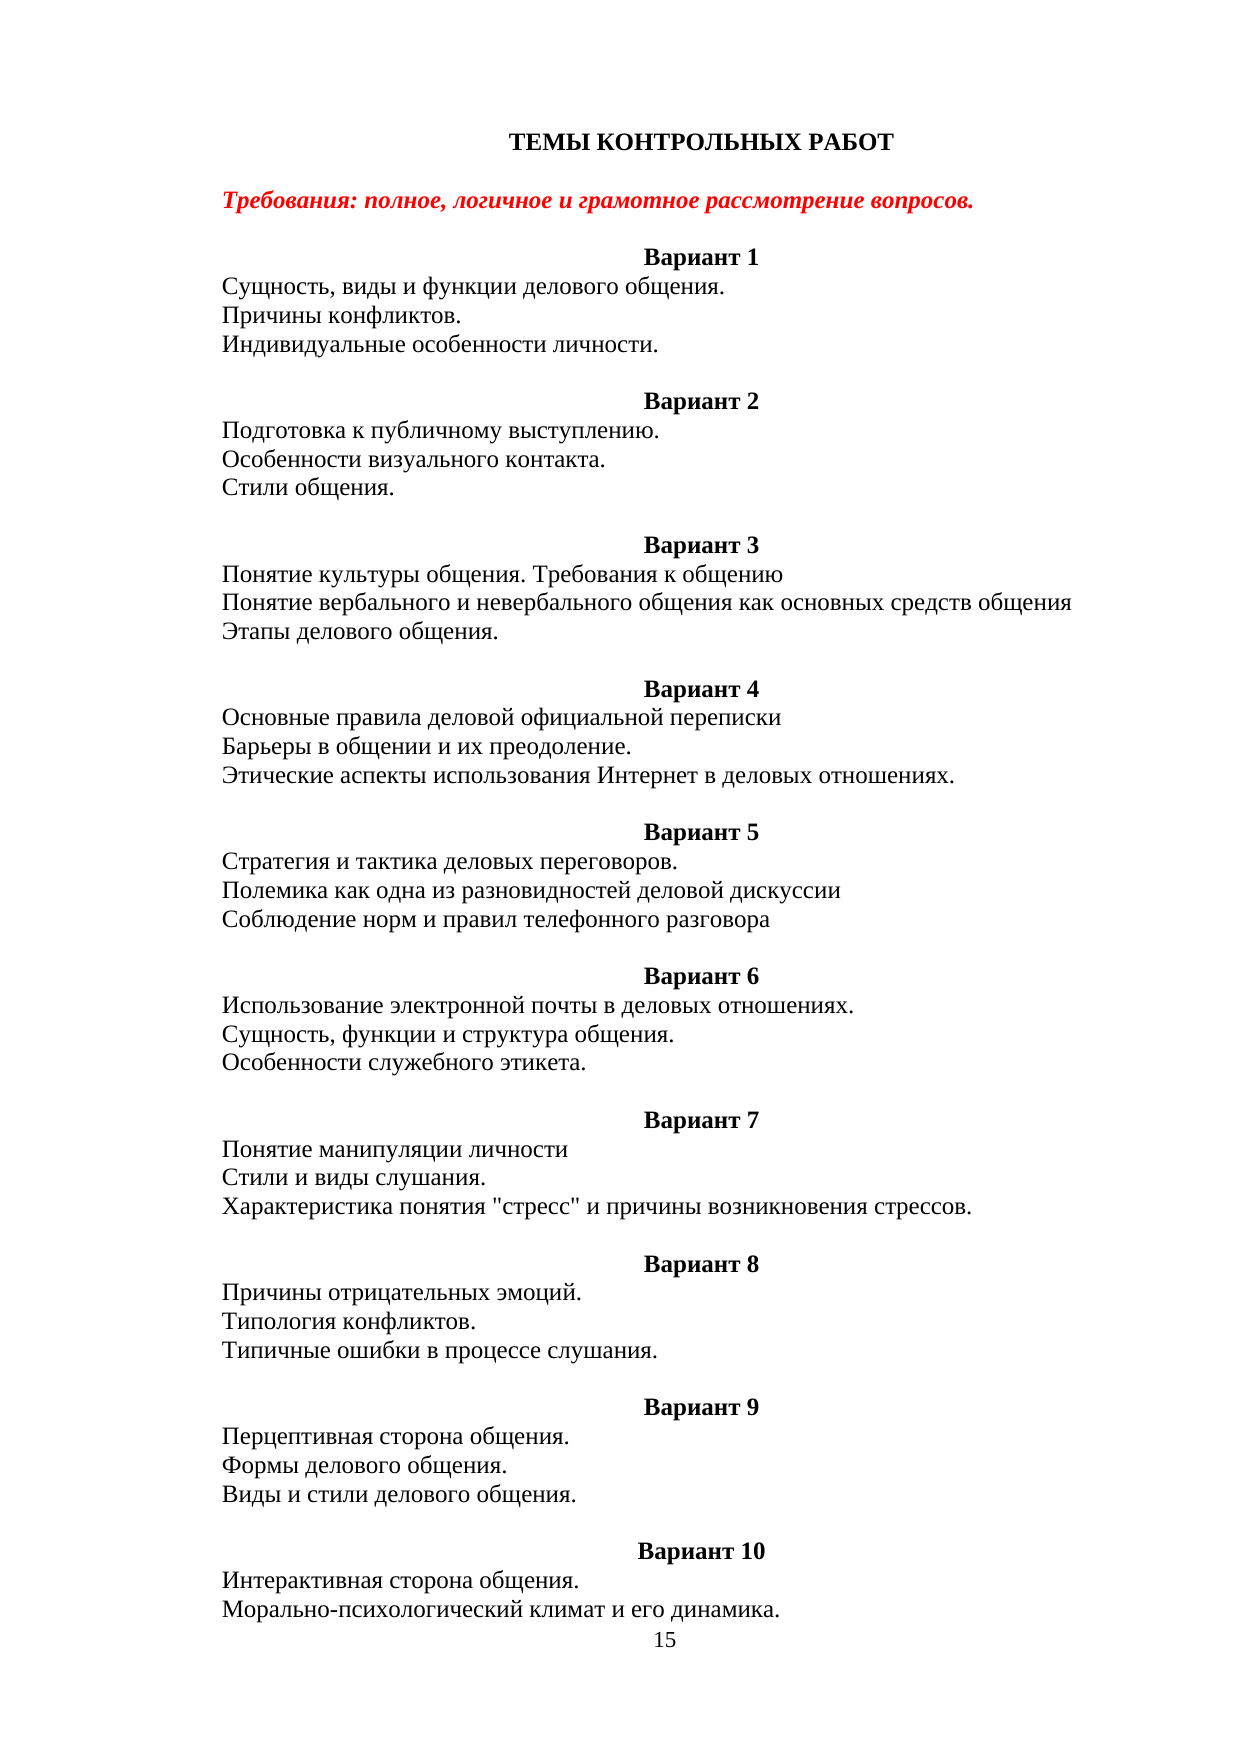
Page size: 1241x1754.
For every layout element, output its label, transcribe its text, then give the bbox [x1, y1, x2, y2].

subtitle ТЕМЫ КОНТРОЛЬНЫХ РАБОТ [148, 127, 1181, 156]
text Требования: полное, логичное и грамотное рассмотрение вопросов. [148, 185, 1181, 214]
text Этапы делового общения. [222, 616, 1181, 645]
text Вариант 7 [222, 1105, 1181, 1134]
text Полемика как одна из разновидностей деловой дискуссии [222, 875, 1181, 904]
text Стратегия и тактика деловых переговоров. [222, 846, 1181, 875]
text Вариант 8 [222, 1249, 1181, 1277]
text Формы делового общения. [222, 1450, 1181, 1479]
text Вариант 3 [222, 530, 1181, 559]
text Понятие вербального и невербального общения как основных средств общения [222, 587, 1181, 616]
text Характеристика понятия "стресс" и причины возникновения стрессов. [222, 1191, 1181, 1220]
text Понятие манипуляции личности [222, 1134, 1181, 1162]
text Особенности служебного этикета. [222, 1047, 1181, 1076]
text Использование электронной почты в деловых отношениях. [222, 990, 1181, 1019]
text Стили и виды слушания. [222, 1162, 1181, 1191]
text Морально-психологический климат и его динамика. [222, 1594, 1181, 1622]
text Этические аспекты использования Интернет в деловых отношениях. [222, 760, 1181, 789]
text Барьеры в общении и их преодоление. [222, 731, 1181, 760]
text Вариант 9 [222, 1392, 1181, 1421]
text Перцептивная сторона общения. [222, 1421, 1181, 1450]
text Стили общения. [222, 472, 1181, 501]
text Вариант 4 [222, 674, 1181, 702]
text Причины конфликтов. [222, 300, 1181, 329]
text Сущность, виды и функции делового общения. [222, 271, 1181, 300]
text Соблюдение норм и правил телефонного разговора [222, 904, 1181, 932]
text Подготовка к публичному выступлению. [222, 415, 1181, 444]
text Понятие культуры общения. Требования к общению [222, 559, 1181, 587]
text Особенности визуального контакта. [222, 444, 1181, 472]
text Сущность, функции и структура общения. [222, 1019, 1181, 1047]
text Виды и стили делового общения. [222, 1479, 1181, 1507]
text Вариант 1 [148, 242, 1181, 271]
text Вариант 6 [222, 961, 1181, 990]
text Интерактивная сторона общения. [222, 1565, 1181, 1594]
text Вариант 10 [222, 1536, 1181, 1565]
text Индивидуальные особенности личности. [222, 329, 1181, 357]
text Вариант 5 [222, 817, 1181, 846]
text Основные правила деловой официальной переписки [222, 702, 1181, 731]
text Типичные ошибки в процессе слушания. [222, 1335, 1181, 1364]
text Причины отрицательных эмоций. [222, 1277, 1181, 1306]
text Вариант 2 [222, 386, 1181, 415]
text Типология конфликтов. [222, 1306, 1181, 1335]
